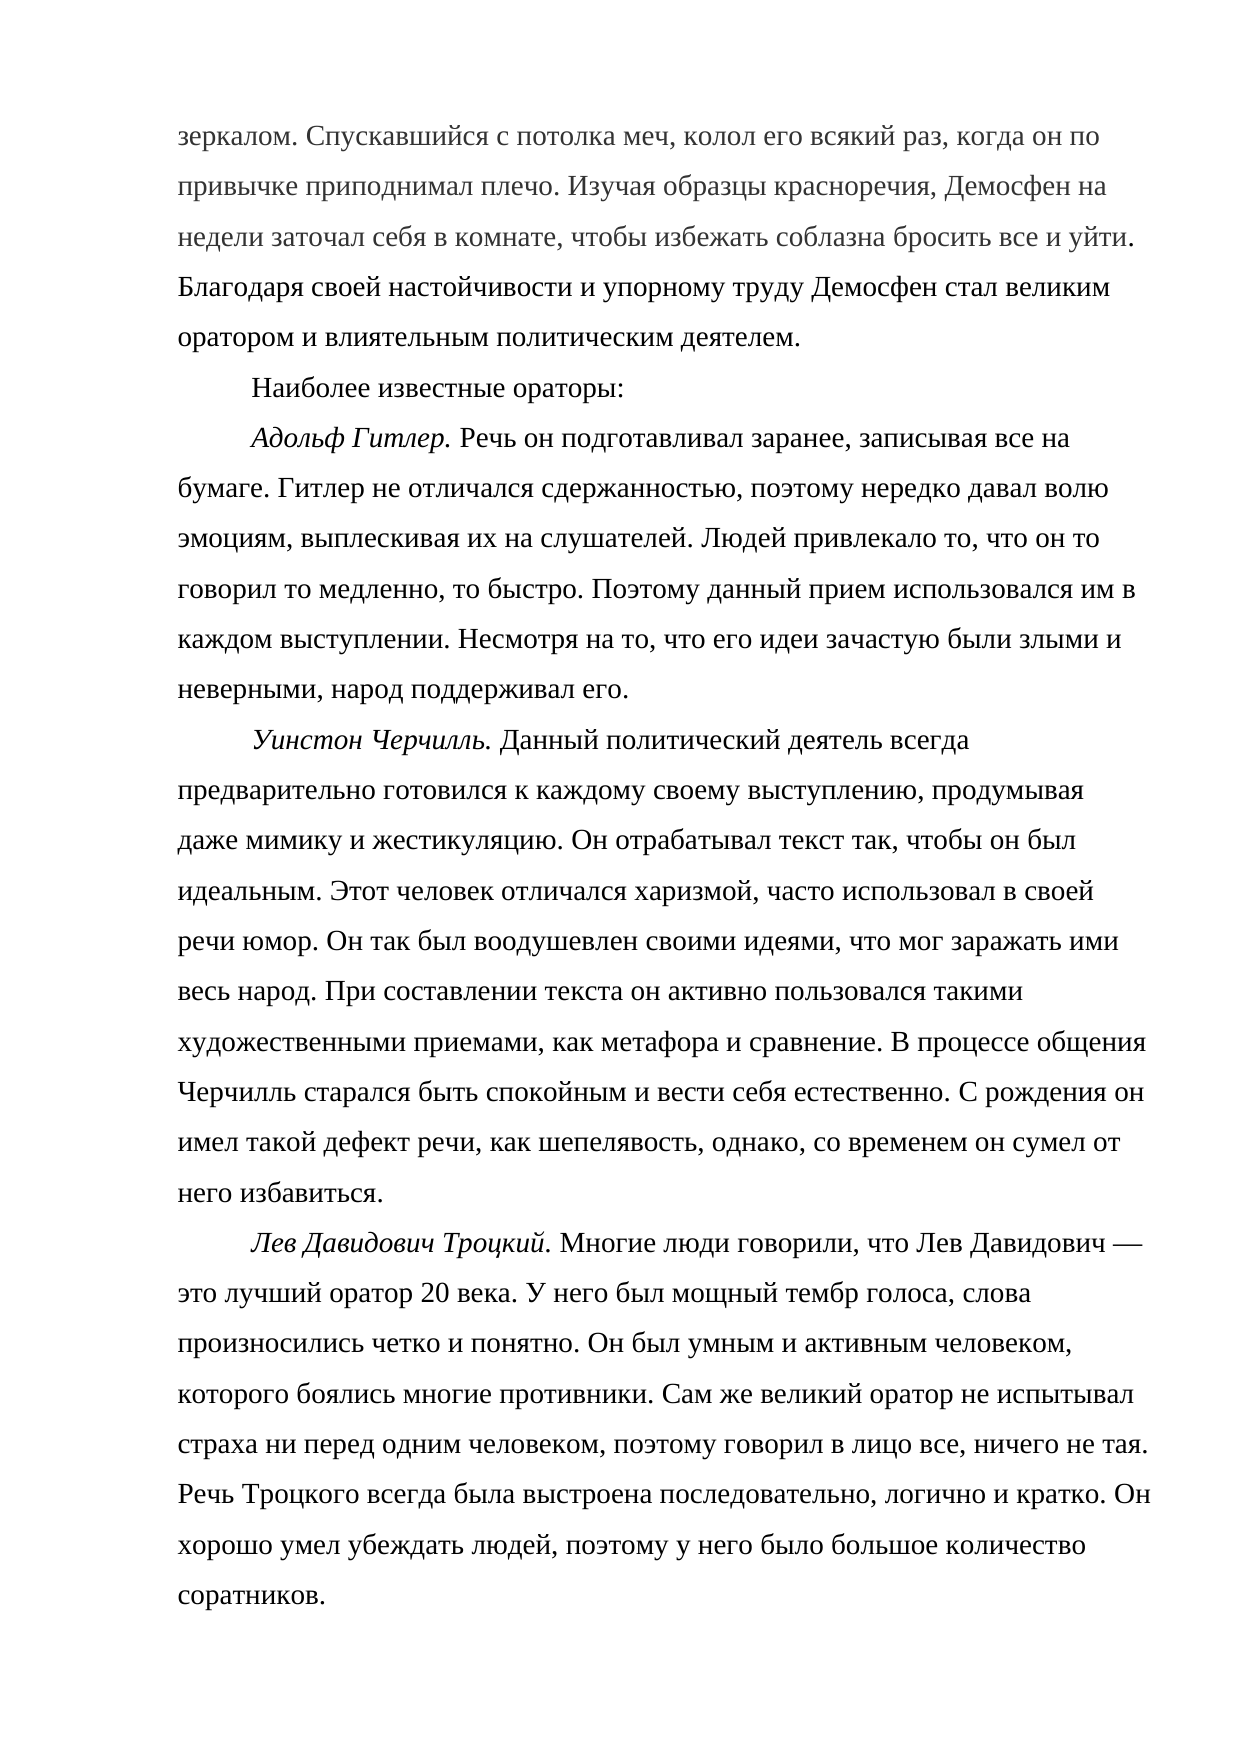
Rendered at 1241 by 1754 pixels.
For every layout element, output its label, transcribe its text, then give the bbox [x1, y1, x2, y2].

text Уинстон Черчилль. Данный политический деятель всегда предварительно готовился к каждому своему выступлению, продумывая даже мимику и жестикуляцию. Он отрабатывал текст так, чтобы он был идеальным. Этот человек отличался харизмой, часто использовал в своей речи юмор. Он так был воодушевлен своими идеями, что мог заражать ими весь народ. При составлении текста он активно пользовался такими художественными приемами, как метафора и сравнение. В процессе общения Черчилль старался быть спокойным и вести себя естественно. С рождения он имел такой дефект речи, как шепелявость, однако, со временем он сумел от него избавиться. [177, 722, 1152, 1208]
text Речь Троцкого всегда была выстроена последовательно, логично и кратко. Он хорошо умел убеждать людей, поэтому у него было большое количество соратников. [177, 1477, 1152, 1611]
text Наиболее известные ораторы: [177, 370, 1152, 403]
text Адольф Гитлер. Речь он подготавливал заранее, записывая все на бумаге. Гитлер не отличался сдержанностью, поэтому нередко давал волю эмоциям, выплескивая их на слушателей. Людей привлекало то, что он то говорил то медленно, то быстро. Поэтому данный прием использовался им в каждом выступлении. Несмотря на то, что его идеи зачастую были злыми и неверными, народ поддерживал его. [177, 420, 1152, 705]
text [177, 118, 1152, 353]
text Лев Давидович Троцкий. Многие люди говорили, что Лев Давидович — это лучший оратор 20 века. У него был мощный тембр голоса, слова произносились четко и понятно. Он был умным и активным человеком, которого боялись многие противники. Сам же великий оратор не испытывал страха ни перед одним человеком, поэтому говорил в лицо все, ничего не тая. [177, 1225, 1152, 1460]
